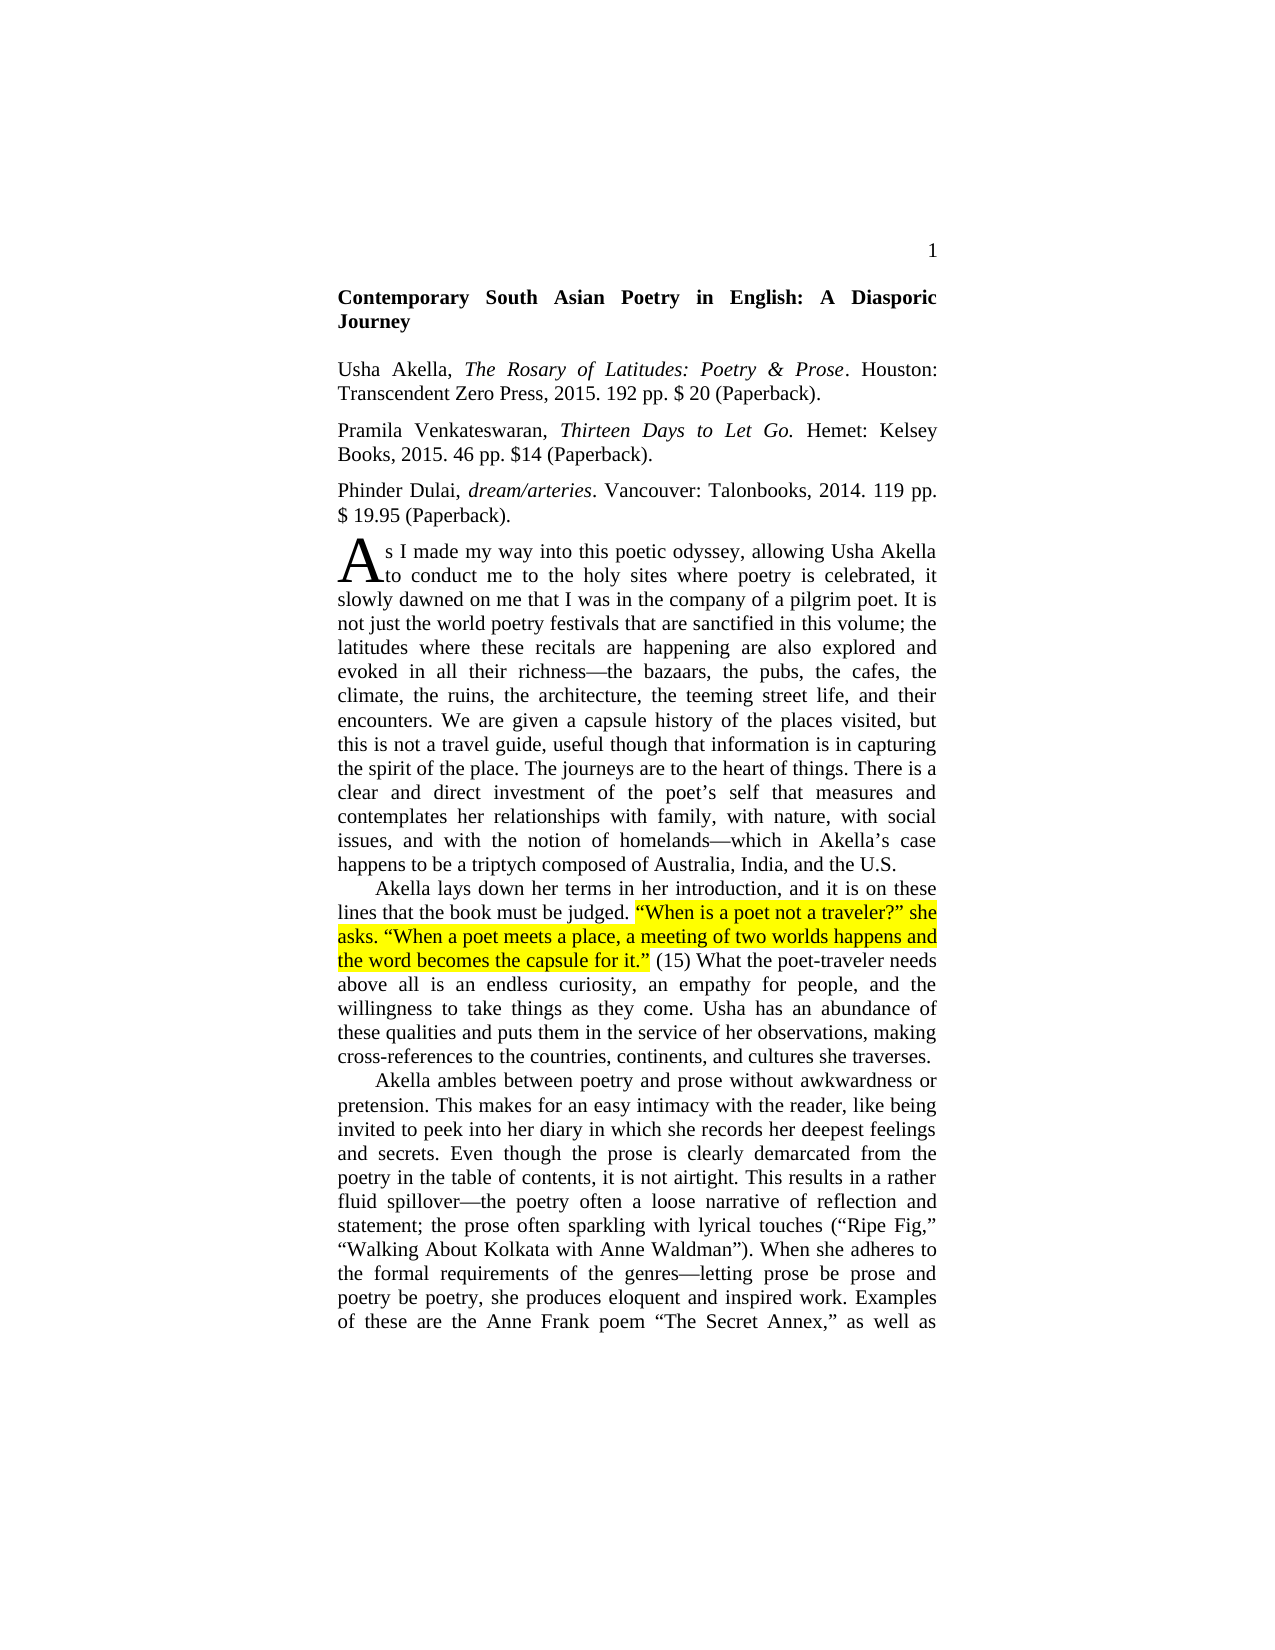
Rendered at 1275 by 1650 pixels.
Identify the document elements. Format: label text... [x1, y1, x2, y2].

text Usha Akella, The Rosary of Latitudes: Poetry & Prose. Houston: Transcendent Zero Press, 2015. 192 pp. $ 20 (Paperback). [337, 357, 937, 405]
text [337, 1068, 937, 1333]
text Pramila Venkateswaran, Thirteen Days to Let Go. Hemet: Kelsey Books, 2015. 46 pp. $14 (Paperback). [337, 418, 937, 466]
text Phinder Dulai, dream/arteries. Vancouver: Talonbooks, 2014. 119 pp. $ 19.95 (Paperback). [337, 478, 937, 527]
text s I made my way into this poetic odyssey, allowing Usha Akella to conduct me to the holy sites where poetry is celebrated, it slowly dawned on me that I was in the company of a pilgrim poet. It is not just the world poetry festivals that are sanctified in this volume; the latitudes where these recitals are happening are also explored and evoked in all their richness—the bazaars, the pubs, the cafes, the climate, the ruins, the architecture, the teeming street life, and their encounters. We are given a capsule history of the places visited, but this is not a travel guide, useful though that information is in capturing the spirit of the place. The journeys are to the heart of things. There is a clear and direct investment of the poet’s self that measures and contemplates her relationships with family, with nature, with social issues, and with the notion of homelands—which in Akella’s case happens to be a triptych composed of Australia, India, and the U.S. [337, 539, 937, 876]
text Contemporary South Asian Poetry in English: A Diasporic Journey [337, 285, 937, 333]
text Akella lays down her terms in her introduction, and it is on these lines that the book must be judged. “When is a poet not a traveler?” she asks. “When a poet meets a place, a meeting of two worlds happens and the word becomes the capsule for it.” (15) What the poet-traveler needs above all is an endless curiosity, an empathy for people, and the willingness to take things as they come. Usha has an abundance of these qualities and puts them in the service of her observations, making cross-references to the countries, continents, and cultures she traverses. [337, 876, 937, 1068]
